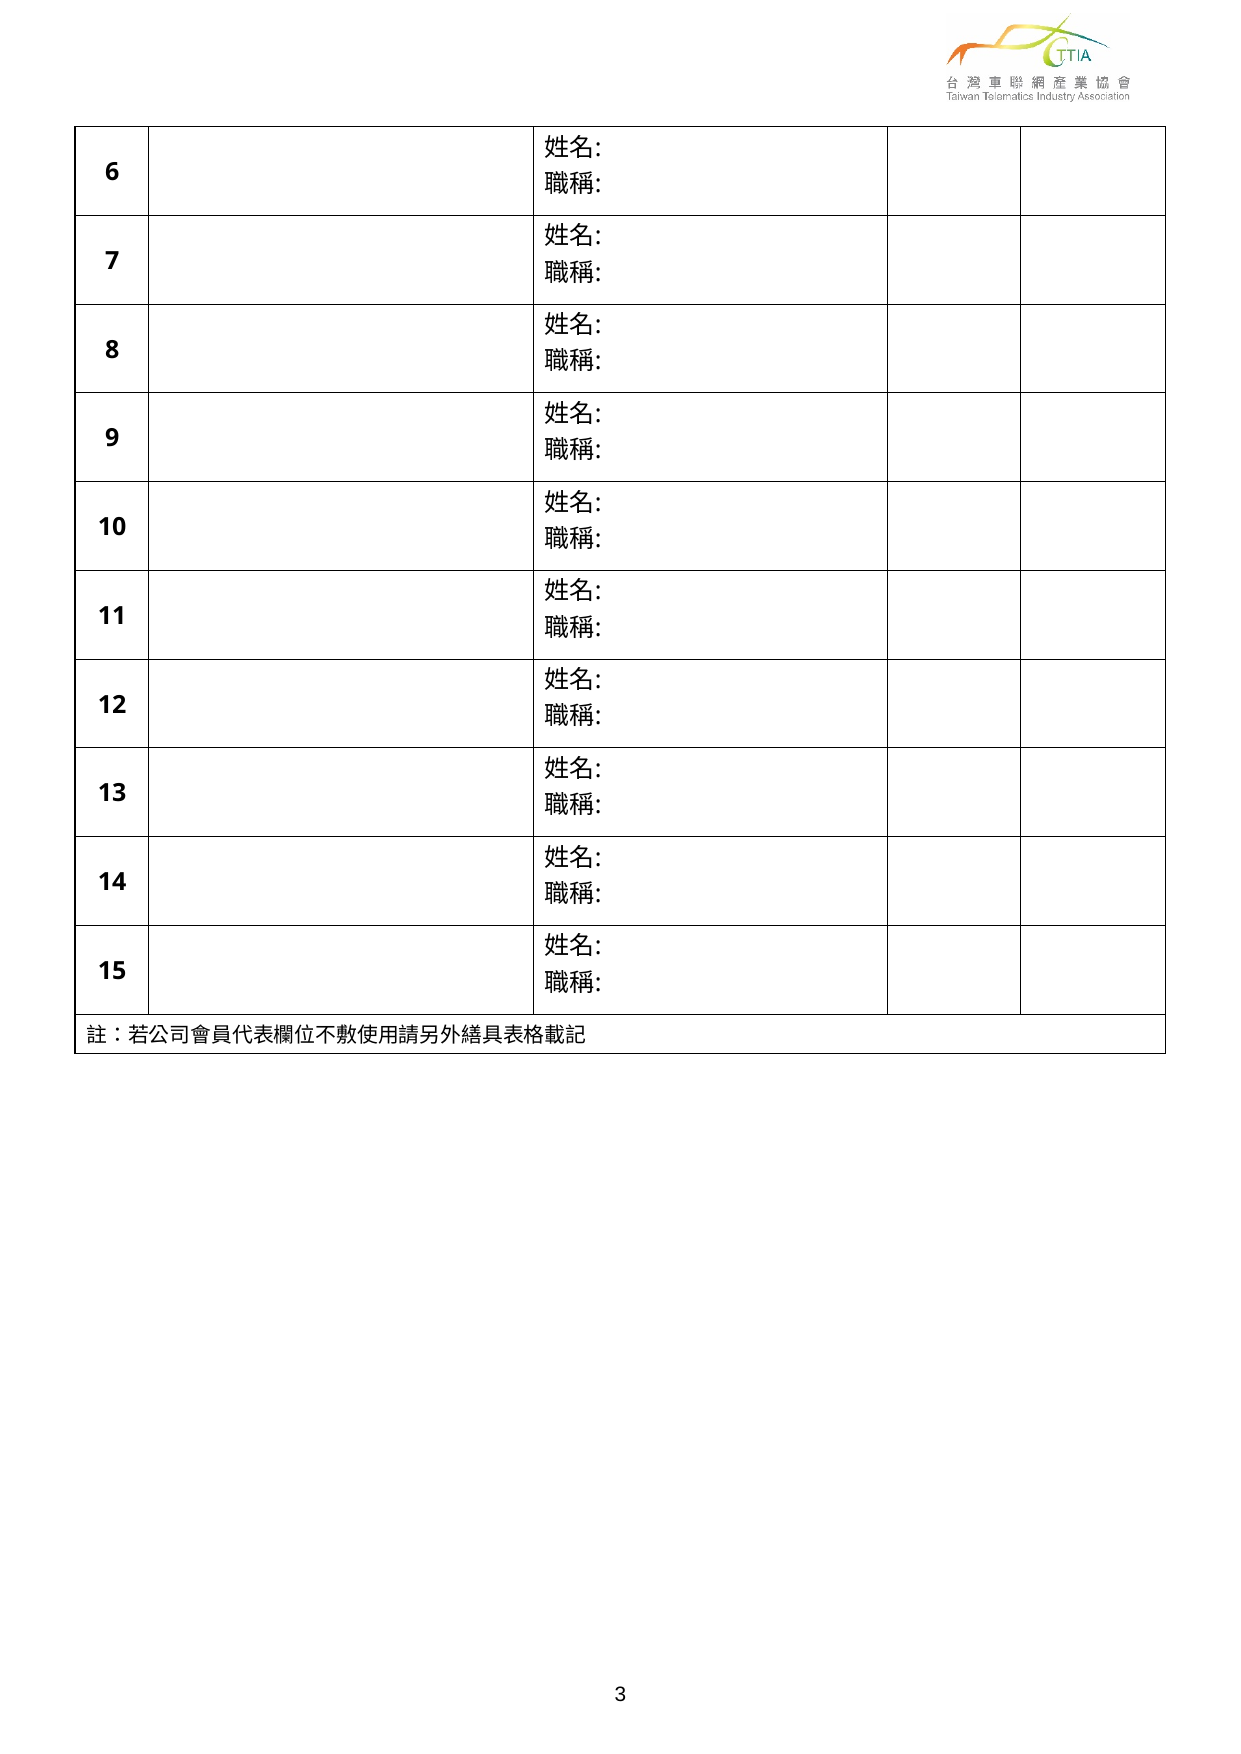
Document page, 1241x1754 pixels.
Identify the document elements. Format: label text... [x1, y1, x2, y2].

table_cell [1021, 305, 1165, 392]
table_cell 姓名: 職稱: [534, 571, 887, 658]
table_cell [1021, 482, 1165, 570]
table_cell 6 [76, 127, 148, 215]
table_cell [888, 305, 1020, 392]
table_cell 9 [76, 393, 148, 481]
table_cell 13 [76, 748, 148, 836]
table_cell [1021, 660, 1165, 747]
table_cell [888, 571, 1020, 658]
table_cell 7 [76, 216, 148, 303]
table_cell 姓名: 職稱: [534, 660, 887, 747]
table_cell [149, 305, 533, 392]
table_cell 12 [76, 660, 148, 747]
table_cell [888, 216, 1020, 303]
table_cell 14 [76, 837, 148, 925]
table_cell [1021, 393, 1165, 481]
table_cell [1021, 127, 1165, 215]
table_cell [149, 660, 533, 747]
table_cell [888, 926, 1020, 1013]
table_cell 10 [76, 482, 148, 570]
table_cell [149, 482, 533, 570]
table_cell [149, 748, 533, 836]
table_cell [149, 393, 533, 481]
table_cell [149, 571, 533, 658]
table_cell [1021, 216, 1165, 303]
table_cell [1021, 571, 1165, 658]
table_cell 姓名: 職稱: [534, 216, 887, 303]
table_cell 15 [76, 926, 148, 1013]
table_cell [149, 926, 533, 1013]
table_cell 11 [76, 571, 148, 658]
table_cell [149, 837, 533, 925]
table_cell 姓名: 職稱: [534, 127, 887, 215]
table_cell 姓名: 職稱: [534, 393, 887, 481]
table_cell [888, 660, 1020, 747]
table_cell [149, 127, 533, 215]
table_cell 姓名: 職稱: [534, 482, 887, 570]
table_cell [888, 127, 1020, 215]
table_cell [1021, 926, 1165, 1013]
table_cell 8 [76, 305, 148, 392]
table_cell [149, 216, 533, 303]
table_cell 姓名: 職稱: [534, 748, 887, 836]
table_cell [888, 393, 1020, 481]
table_cell 註：若公司會員代表欄位不敷使用請另外繕具表格載記 [76, 1015, 1165, 1053]
table_cell 姓名: 職稱: [534, 926, 887, 1013]
picture [946, 13, 1130, 102]
table_cell [888, 748, 1020, 836]
table_cell [888, 837, 1020, 925]
table_cell 姓名: 職稱: [534, 837, 887, 925]
table_cell [888, 482, 1020, 570]
table_cell [1021, 748, 1165, 836]
table_cell [1021, 837, 1165, 925]
table_cell 姓名: 職稱: [534, 305, 887, 392]
